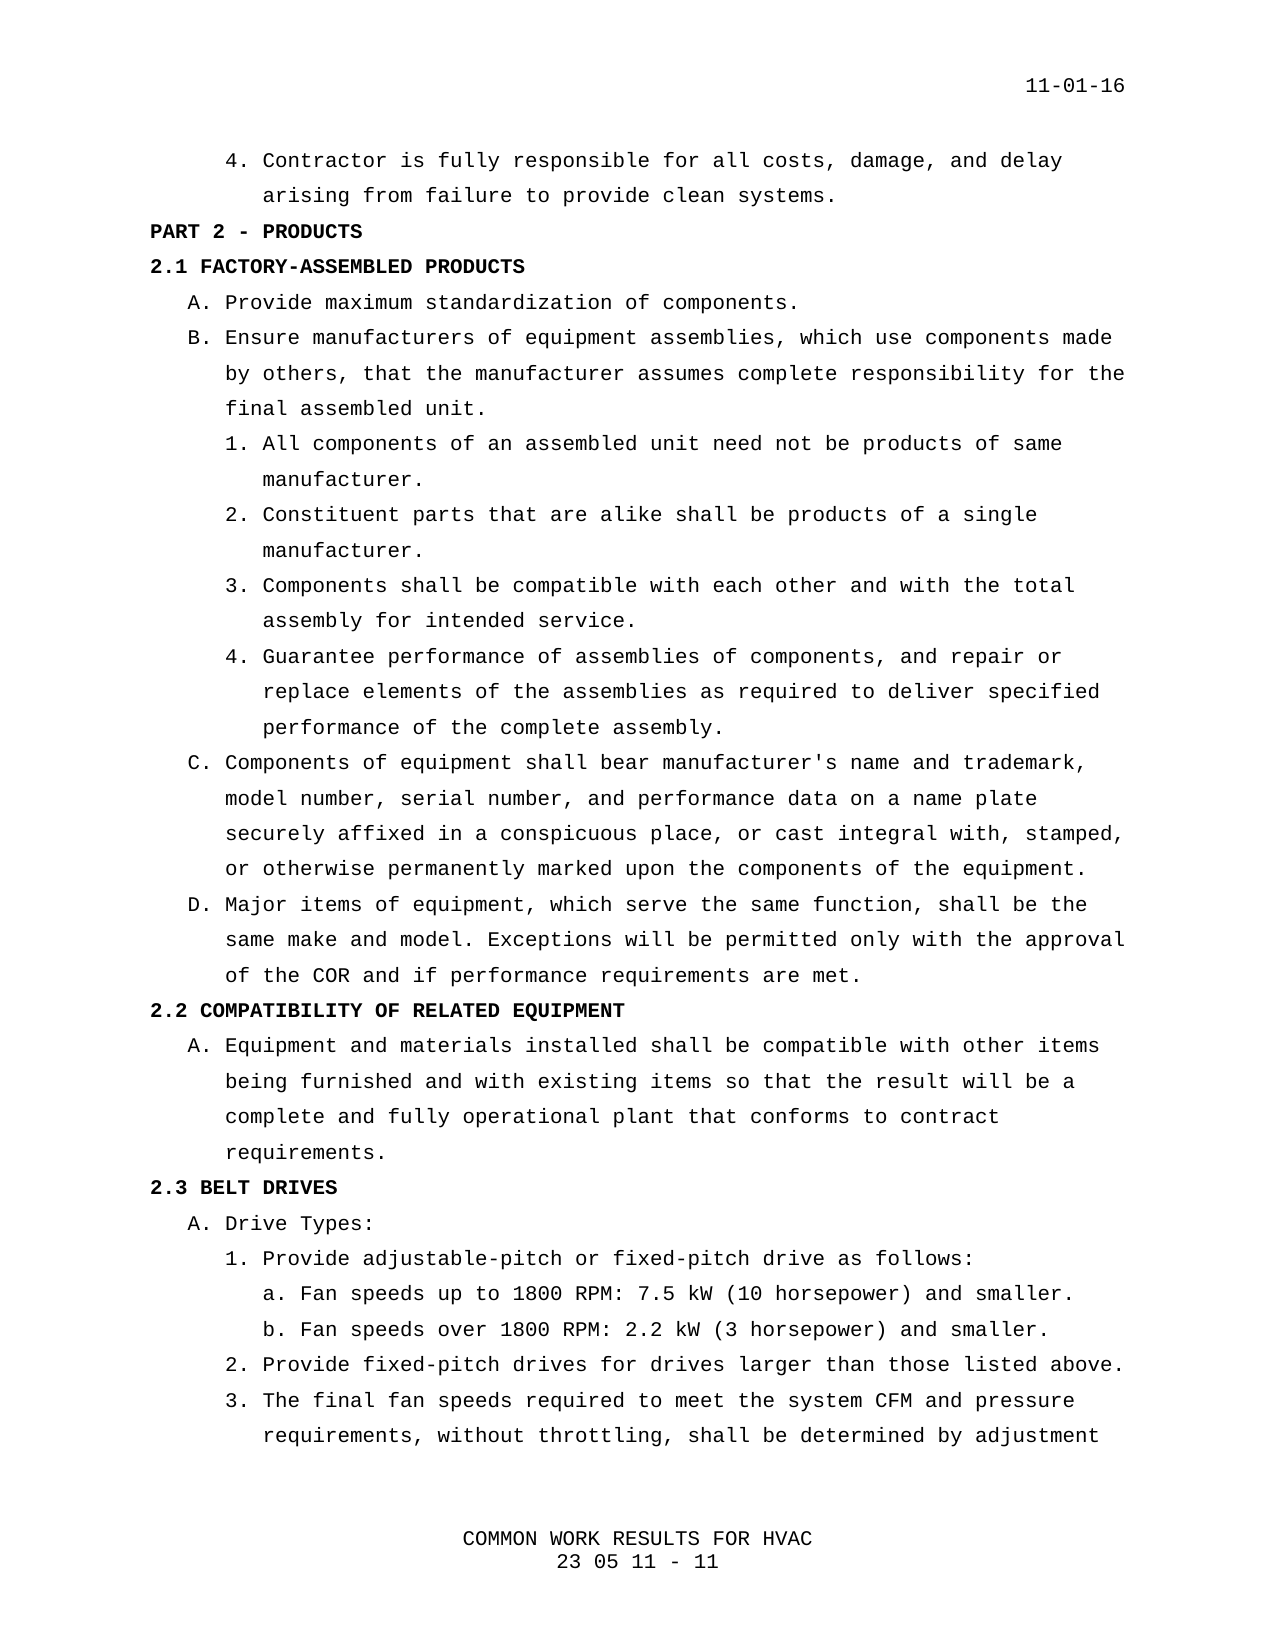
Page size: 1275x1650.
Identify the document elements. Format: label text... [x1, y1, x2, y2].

text Provide maximum standardization of components. [187, 292, 1125, 315]
text Provide fixed-pitch drives for drives larger than those listed above. [225, 1354, 1125, 1378]
text Components of equipment shall bear manufacturer's name and trademark, model number, serial number, and performance data on a name plate securely affixed in a conspicuous place, or cast integral with, stamped, or otherwise permanently marked upon the components of the equipment. [187, 752, 1125, 882]
text COMPATIBILITY OF RELATED EQUIPMENT [150, 1000, 1125, 1024]
text Fan speeds over 1800 RPM: 2.2 kW (3 horsepower) and smaller. [262, 1319, 1125, 1342]
text PRODUCTS [150, 221, 1125, 244]
text Ensure manufacturers of equipment assemblies, which use components made by others, that the manufacturer assumes complete responsibility for the final assembled unit. [187, 327, 1125, 422]
text Provide adjustable-pitch or fixed-pitch drive as follows: [225, 1248, 1125, 1272]
text All components of an assembled unit need not be products of same manufacturer. [225, 433, 1125, 492]
text Equipment and materials installed shall be compatible with other items being furnished and with existing items so that the result will be a complete and fully operational plant that conforms to contract requirements. [187, 1035, 1125, 1165]
text Contractor is fully responsible for all costs, damage, and delay arising from failure to provide clean systems. [225, 150, 1125, 209]
text Drive Types: [187, 1212, 1125, 1236]
text Guarantee performance of assemblies of components, and repair or replace elements of the assemblies as required to deliver specified performance of the complete assembly. [225, 646, 1125, 740]
text Fan speeds up to 1800 RPM: 7.5 kW (10 horsepower) and smaller. [262, 1283, 1125, 1307]
text BELT DRIVES [150, 1177, 1125, 1201]
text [225, 1389, 1125, 1449]
text Constituent parts that are alike shall be products of a single manufacturer. [225, 504, 1125, 563]
text Components shall be compatible with each other and with the total assembly for intended service. [225, 575, 1125, 634]
text Major items of equipment, which serve the same function, shall be the same make and model. Exceptions will be permitted only with the approval of the COR and if performance requirements are met. [187, 894, 1125, 988]
text FACTORY-ASSEMBLED PRODUCTS [150, 256, 1125, 280]
